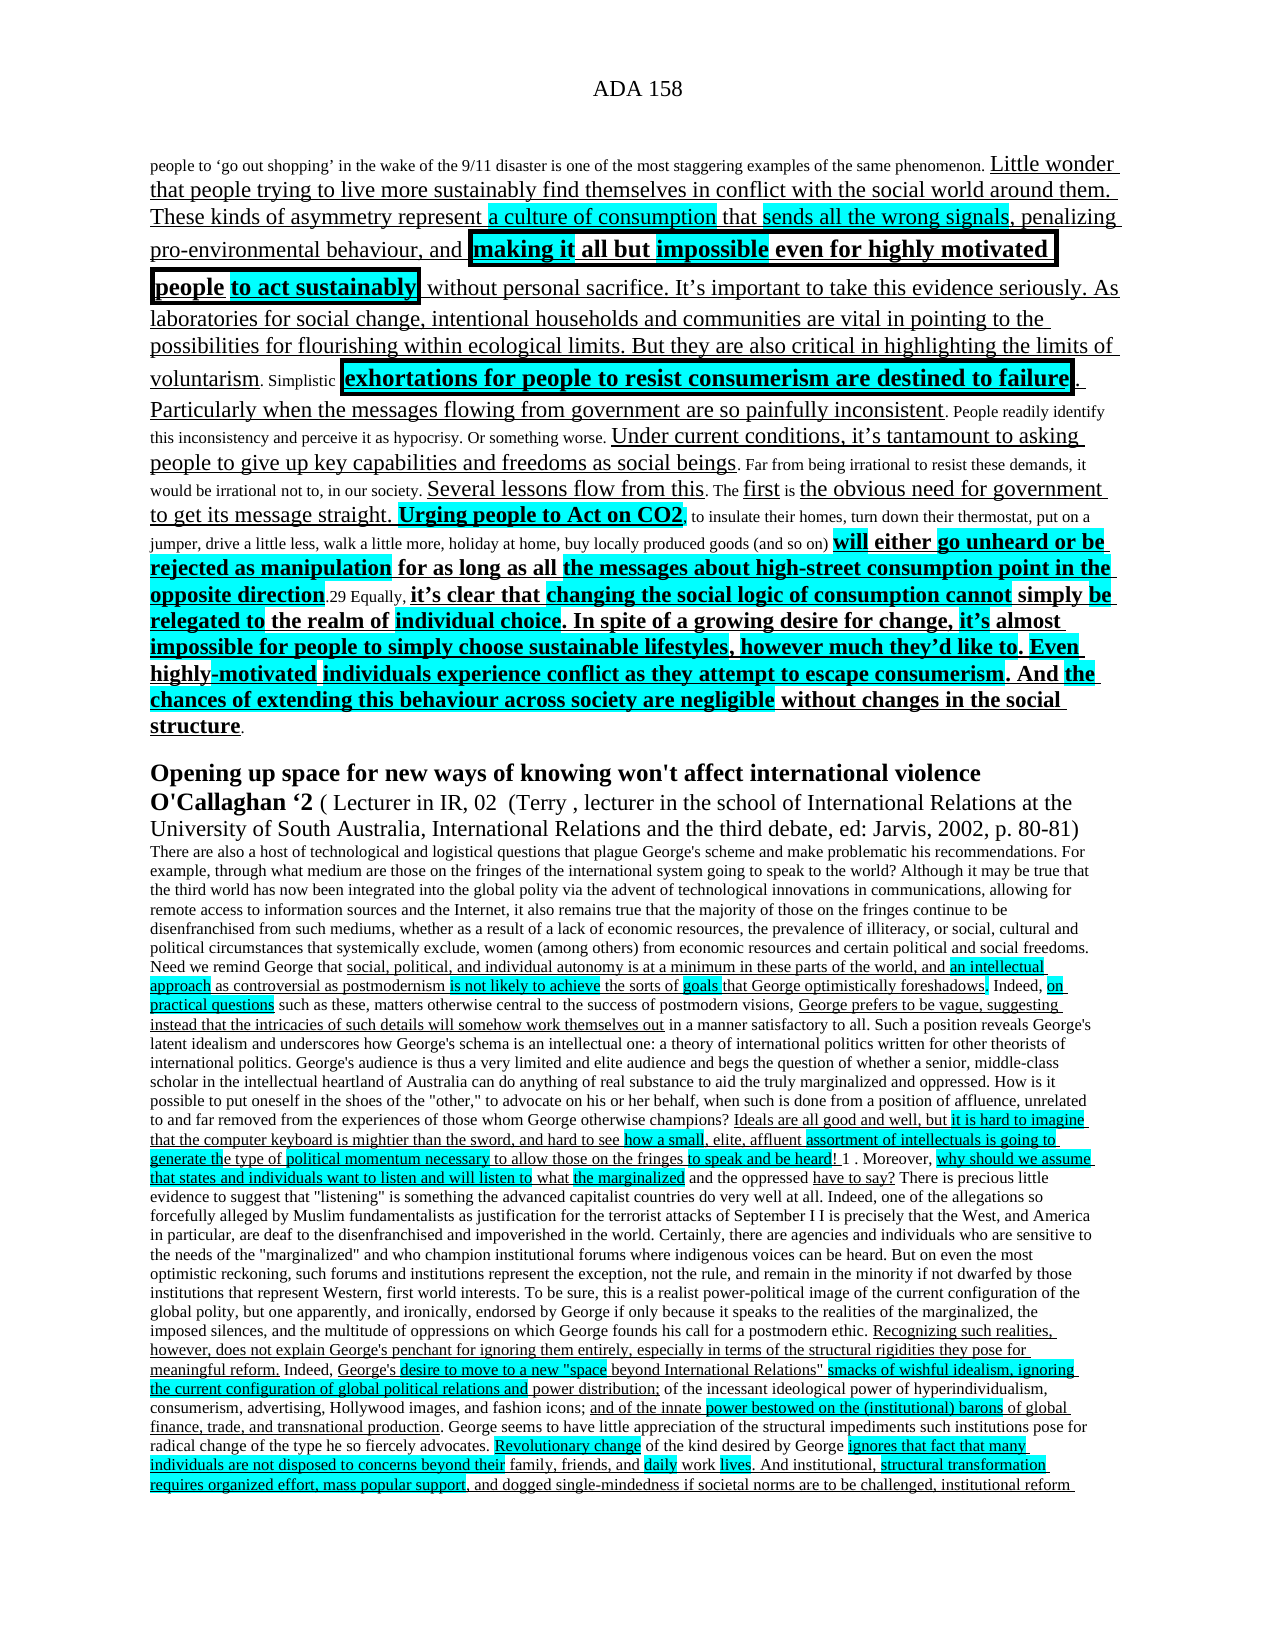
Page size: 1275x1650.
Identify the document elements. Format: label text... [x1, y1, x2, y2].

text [150, 1147, 1095, 1493]
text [150, 150, 1125, 739]
text Opening up space for new ways of knowing won't affect international violence [150, 758, 1125, 787]
text O'Callaghan ‘2 ( Lecturer in IR, 02 (Terry , lecturer in the school of International Relations at the University of South Australia, International Relations and the third debate, ed: Jarvis, 2002, p. 80-81) [150, 787, 1125, 842]
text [150, 842, 1095, 1165]
